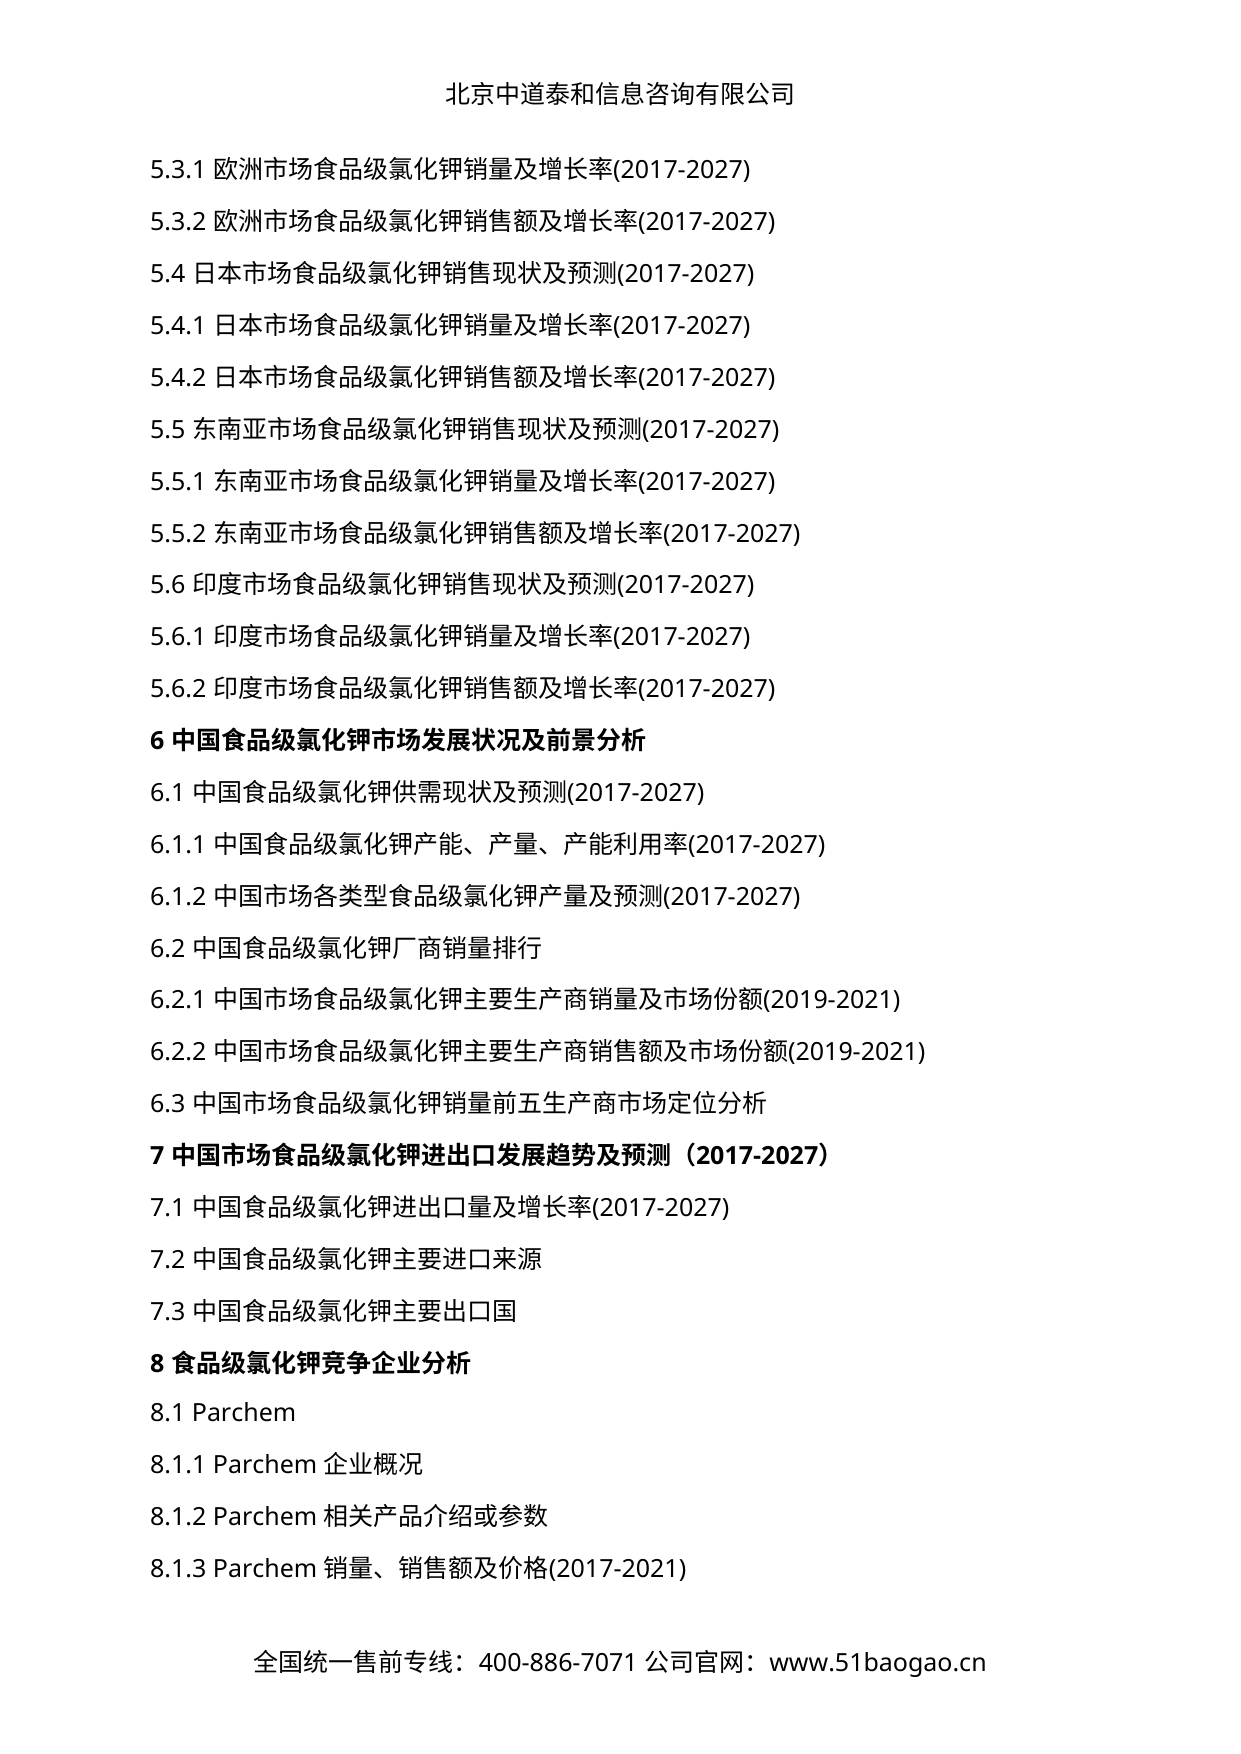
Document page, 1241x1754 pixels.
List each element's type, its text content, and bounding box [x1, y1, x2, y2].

text 5.6.2 印度市场食品级氯化钾销售额及增长率(2017-2027) [150, 669, 1090, 705]
text 5.6 印度市场食品级氯化钾销售现状及预测(2017-2027) [150, 565, 1090, 601]
text 5.6.1 印度市场食品级氯化钾销量及增长率(2017-2027) [150, 617, 1090, 653]
text 7.3 中国食品级氯化钾主要出口国 [150, 1291, 1090, 1327]
text 8.1.1 Parchem 企业概况 [150, 1445, 1090, 1481]
text 7.1 中国食品级氯化钾进出口量及增长率(2017-2027) [150, 1187, 1090, 1224]
text 5.5 东南亚市场食品级氯化钾销售现状及预测(2017-2027) [150, 409, 1090, 446]
text 5.3.2 欧洲市场食品级氯化钾销售额及增长率(2017-2027) [150, 202, 1090, 238]
text 5.5.1 东南亚市场食品级氯化钾销量及增长率(2017-2027) [150, 461, 1090, 497]
text 8.1 Parchem [150, 1395, 1090, 1429]
text 8.1.3 Parchem 销量、销售额及价格(2017-2021) [150, 1548, 1090, 1585]
text 6.2.2 中国市场食品级氯化钾主要生产商销售额及市场份额(2019-2021) [150, 1032, 1090, 1068]
text 8.1.2 Parchem 相关产品介绍或参数 [150, 1497, 1090, 1533]
text 6.2.1 中国市场食品级氯化钾主要生产商销量及市场份额(2019-2021) [150, 980, 1090, 1016]
text 5.4.1 日本市场食品级氯化钾销量及增长率(2017-2027) [150, 306, 1090, 342]
text 6.3 中国市场食品级氯化钾销量前五生产商市场定位分析 [150, 1084, 1090, 1120]
text 5.5.2 东南亚市场食品级氯化钾销售额及增长率(2017-2027) [150, 513, 1090, 549]
text 6.2 中国食品级氯化钾厂商销量排行 [150, 928, 1090, 964]
text 6 中国食品级氯化钾市场发展状况及前景分析 [150, 721, 1090, 757]
text 5.4 日本市场食品级氯化钾销售现状及预测(2017-2027) [150, 254, 1090, 290]
text 7.2 中国食品级氯化钾主要进口来源 [150, 1239, 1090, 1276]
text 6.1 中国食品级氯化钾供需现状及预测(2017-2027) [150, 772, 1090, 809]
text 6.1.2 中国市场各类型食品级氯化钾产量及预测(2017-2027) [150, 876, 1090, 912]
text 8 食品级氯化钾竞争企业分析 [150, 1343, 1090, 1379]
text 5.4.2 日本市场食品级氯化钾销售额及增长率(2017-2027) [150, 357, 1090, 394]
text 6.1.1 中国食品级氯化钾产能、产量、产能利用率(2017-2027) [150, 824, 1090, 861]
text 5.3.1 欧洲市场食品级氯化钾销量及增长率(2017-2027) [150, 150, 1090, 186]
text 7 中国市场食品级氯化钾进出口发展趋势及预测（2017-2027） [150, 1136, 1090, 1172]
